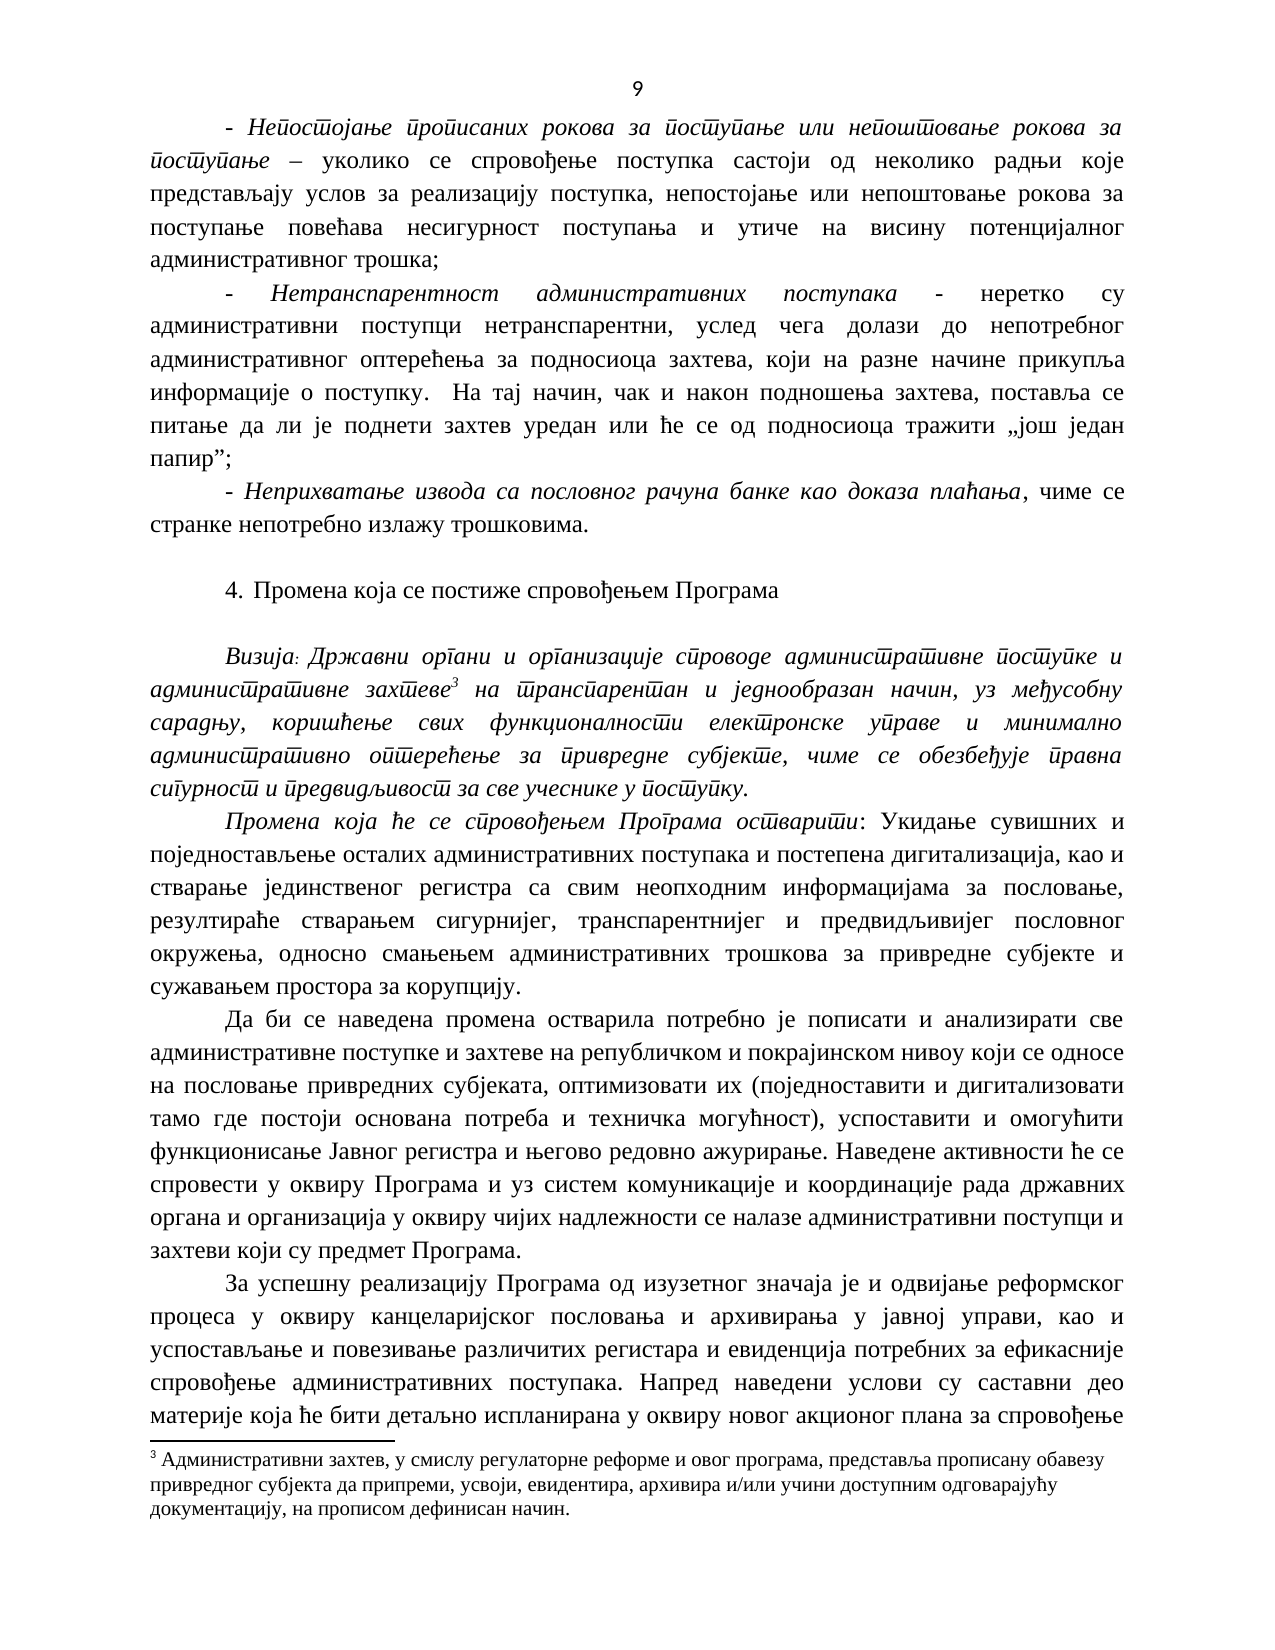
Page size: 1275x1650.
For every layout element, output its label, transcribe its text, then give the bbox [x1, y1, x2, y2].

text Промена која ће се спровођењем Програма остварити: Укидање сувишних и поједностављење осталих административних поступака и постепена дигитализација, као и стварање јединственог регистра са свим неопходним информацијама за пословање, резултираће стварањем сигурнијег, транспарентнијег и предвидљивијег пословног окружења, односно смањењем административних трошкова за привредне субјекте и сужавањем простора за корупцију. [150, 806, 1125, 1000]
text - Непостојање прописаних рокова за поступање или непоштовање рокова за поступање – уколико се спровођење поступка састоји од неколико радњи које представљају услов за реализацију поступка, непостојање или непоштовање рокова за поступање повећава несигурност поступања и утиче на висину потенцијалног административног трошка; [150, 112, 1125, 273]
text Да би се наведена промена остварила потребно је пописати и анализирати све административне поступке и захтеве на републичком и покрајинском нивоу који се односе на пословање привредних субјеката, оптимизовати их (поједноставити и дигитализовати тамо где постоји основана потреба и техничка могућност), успоставити и омогућити функционисање Јавног регистра и његово редовно ажурирање. Наведене активности ће се спровести у оквиру Програма и уз систем комуникације и координације рада државних органа и организација у оквиру чијих надлежности се налазе административни поступци и захтеви који су предмет Програма. [150, 1004, 1125, 1264]
text - Неприхватање извода са пословног рачуна банке као доказа плаћања, чиме се странке непотребно излажу трошковима. [150, 476, 1125, 537]
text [150, 1268, 1125, 1429]
list Промена која се постиже спровођењем Програма [225, 575, 1125, 603]
text Визија: Државни органи и организације спроводе административне поступке и административне захтеве на транспарентан и једнообразан начин, уз међусобну сарадњу, коришћење свих функционалности електронске управе и минимално административно оптерећење за привредне субјекте, чиме се обезбеђује правна сигурност и предвидљивост за све учеснике у поступку. [150, 641, 1125, 802]
text - Нетранспарентност административних поступака - неретко су административни поступци нетранспарентни, услед чега долази до непотребног административног оптерећења за подносиоца захтева, који на разне начине прикупља информације о поступку. На тај начин, чак и након подношења захтева, поставља се питање да ли је поднети захтев уредан или ће се од подносиоца тражити „још један папир”; [150, 278, 1125, 471]
